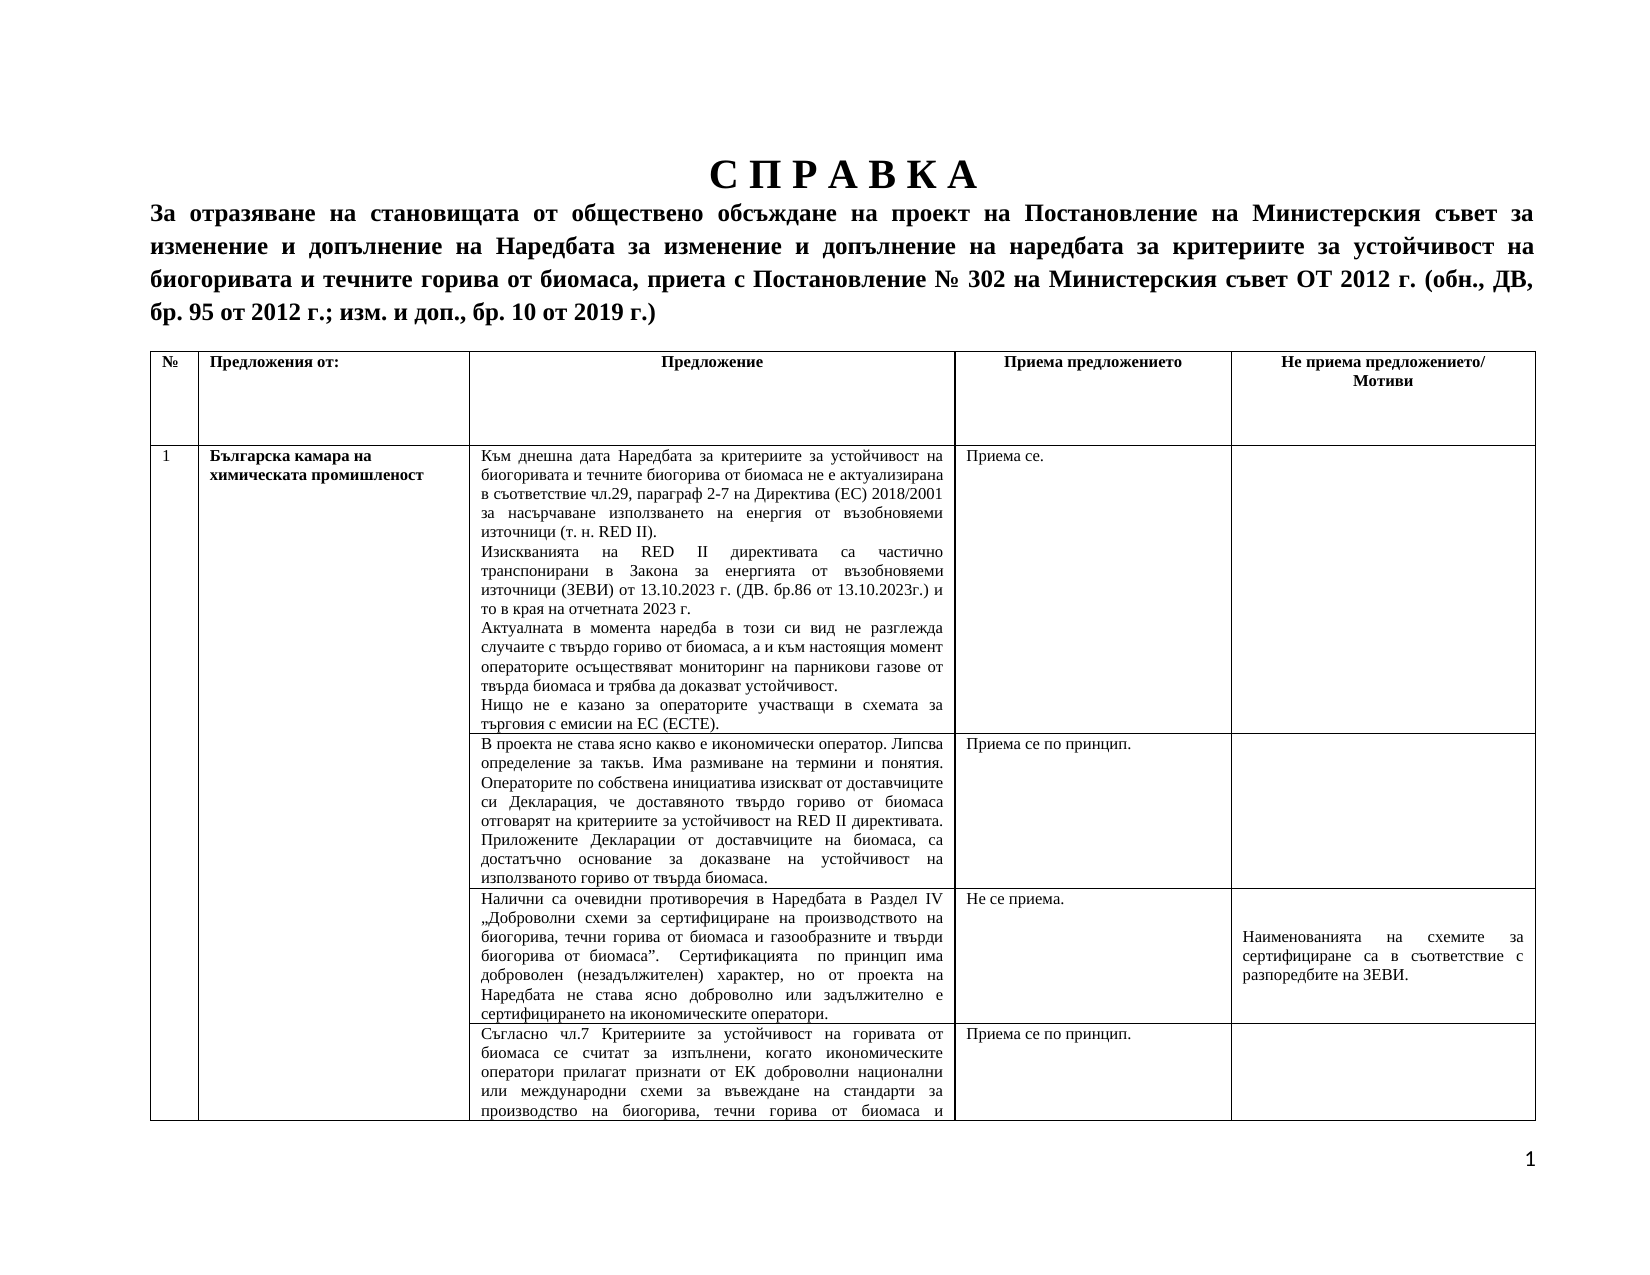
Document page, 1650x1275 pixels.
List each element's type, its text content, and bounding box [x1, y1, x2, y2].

table_cell Наименованията на схемите за сертифициране са в съответствие с разпоредбите на ЗЕВИ. [1232, 889, 1535, 1023]
table_cell 1 [151, 446, 198, 1119]
table_cell Приема се. [956, 446, 1231, 733]
table_header Приема предложението [956, 352, 1231, 444]
table_cell Приема се по принцип. [956, 734, 1231, 887]
table_header № [151, 352, 198, 444]
subtitle С П Р А В К А [150, 150, 1536, 198]
table_cell [1232, 446, 1535, 733]
table_cell Към днешна дата Наредбата за критериите за устойчивост на биогоривата и течните биогорива от биомаса не е актуализирана в съответствие чл.29, параграф 2-7 на Директива (ЕС) 2018/2001 за насърчаване използването на енергия от възобновяеми източници (т. н. RED II). Изискванията на RED II директивата са частично транспонирани в Закона за енергията от възобновяеми източници (ЗЕВИ) от 13.10.2023 г. (ДВ. бр.86 от 13.10.2023г.) и то в края на отчетната 2023 г. Актуалната в момента наредба в този си вид не разглежда случаите с твърдо гориво от биомаса, a и към настоящия момент операторите осъществяват мониторинг на парникови газове от твърда биомаса и трябва да доказват устойчивост. Нищо не е казано за операторите участващи в схемата за търговия с емисии на ЕС (ЕСТЕ). [470, 446, 954, 733]
table_cell [1232, 734, 1535, 887]
text За отразяване на становищата от обществено обсъждане на проект на Постановление на Министерския съвет за изменение и допълнение на Наредбата за изменение и допълнение на наредбата за критериите за устойчивост на биогоривата и течните горива от биомаса, приета с Постановление № 302 на Министерския съвет ОТ 2012 г. (обн., ДВ, бр. 95 от 2012 г.; изм. и доп., бр. 10 от 2019 г.) [150, 198, 1536, 326]
table_cell Не се приема. [956, 889, 1231, 1023]
table_cell В проекта не става ясно какво е икономически оператор. Липсва определение за такъв. Има размиване на термини и понятия. Операторите по собствена инициатива изискват от доставчиците си Декларация, че доставяното твърдо гориво от биомаса отговарят на критериите за устойчивост на RED II директивата. Приложените Декларации от доставчиците на биомаса, са достатъчно основание за доказване на устойчивост на използваното гориво от твърда биомаса. [470, 734, 954, 887]
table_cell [956, 1024, 1231, 1119]
table_cell Българска камара на химическата промишленост [199, 446, 469, 1119]
table_header Не приема предложението/ Мотиви [1232, 352, 1535, 444]
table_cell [470, 1024, 954, 1119]
table_cell [1232, 1024, 1535, 1119]
table_header Предложения от: [199, 352, 469, 444]
table_header Предложение [470, 352, 954, 444]
table_cell Налични са очевидни противоречия в Наредбата в Раздел IV „Доброволни схеми за сертифициране на производството на биогорива, течни горива от биомаса и газообразните и твърди биогорива от биомаса”. Сертификацията по принцип има доброволен (незадължителен) характер, но от проекта на Наредбата не става ясно доброволно или задължително е сертифицирането на икономическите оператори. [470, 889, 954, 1023]
